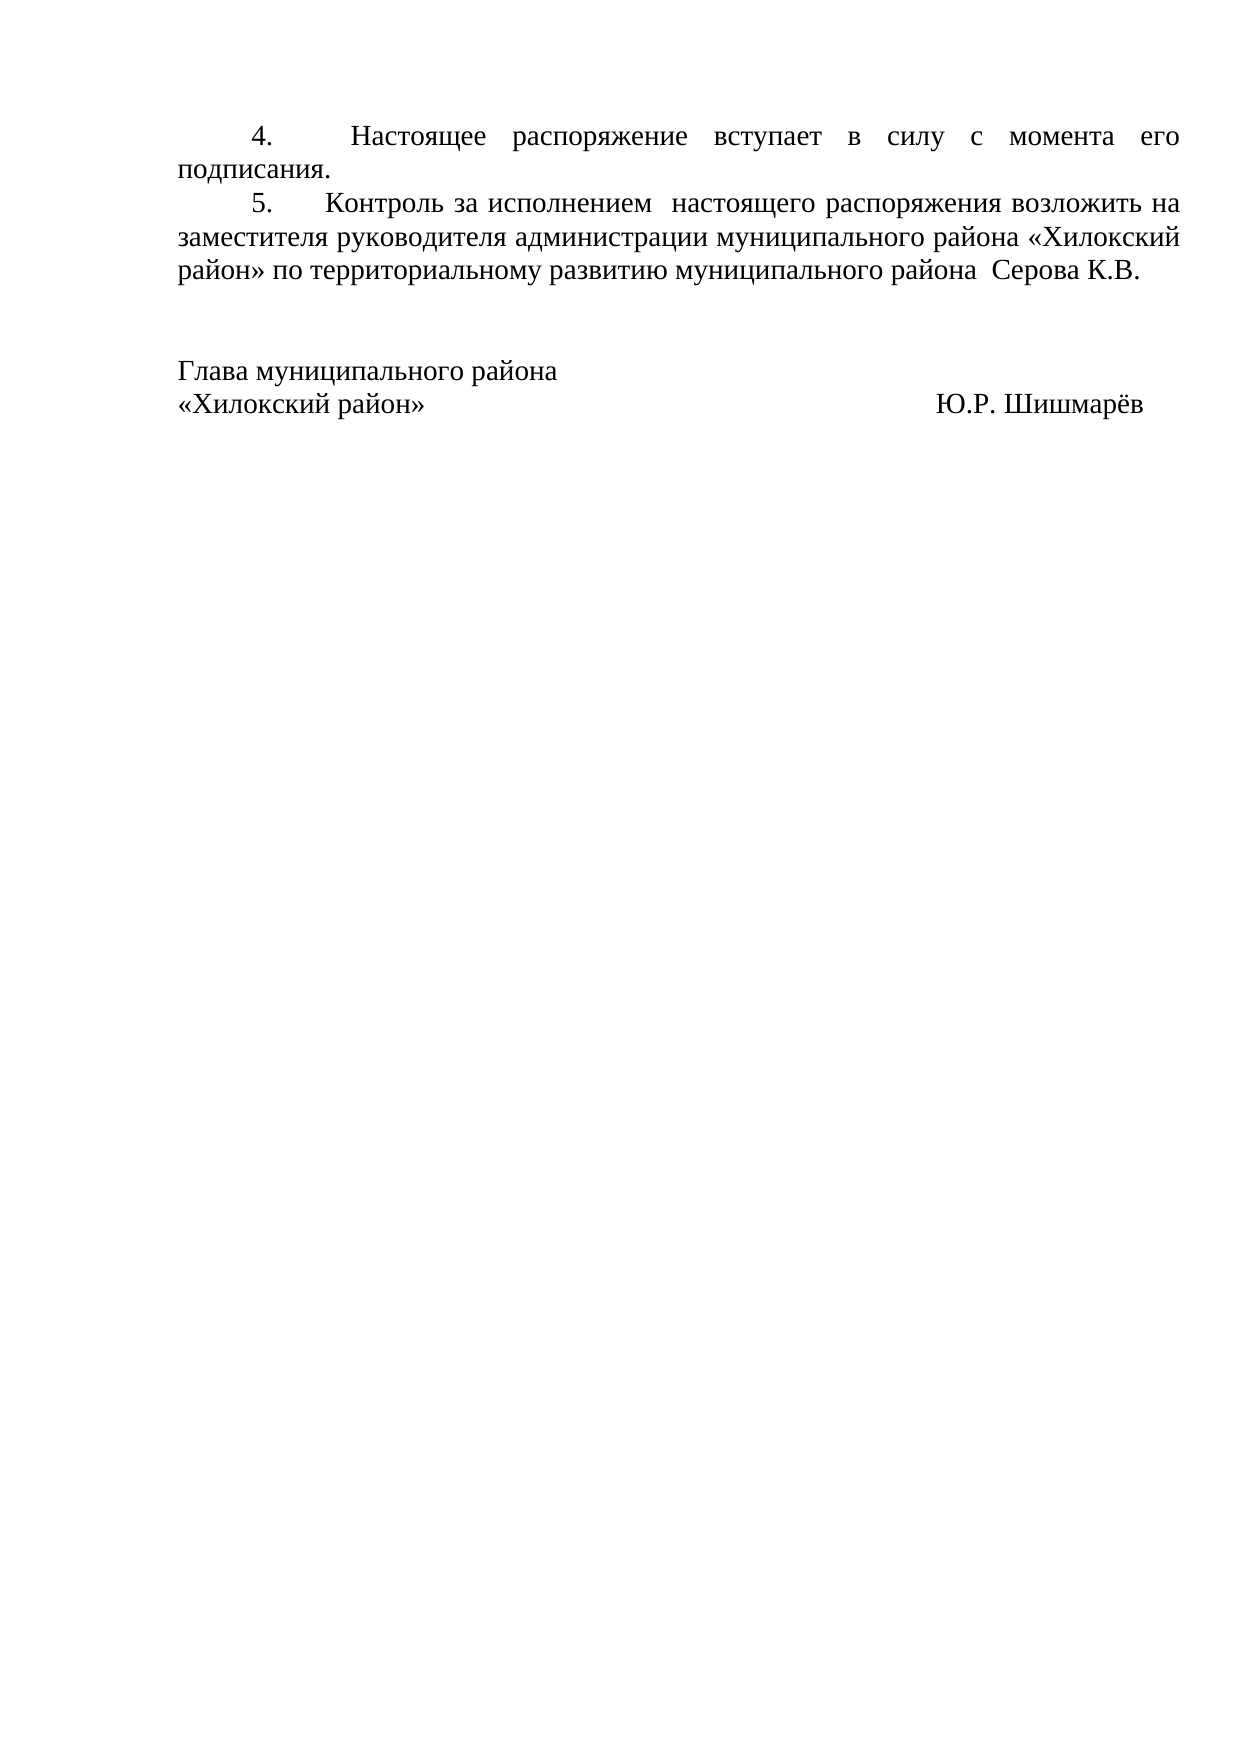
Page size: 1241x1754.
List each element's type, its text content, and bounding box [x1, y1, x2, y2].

list Контроль за исполнением настоящего распоряжения возложить на заместителя руководителя администрации муниципального района «Хилокский район» по территориальному развитию муниципального района Серова К.В. [177, 185, 1181, 286]
text «Хилокский район» Ю.Р. Шишмарёв [177, 386, 1181, 420]
list Настоящее распоряжение вступает в силу с момента его подписания. [177, 118, 1181, 185]
text Глава муниципального района [177, 353, 1181, 386]
